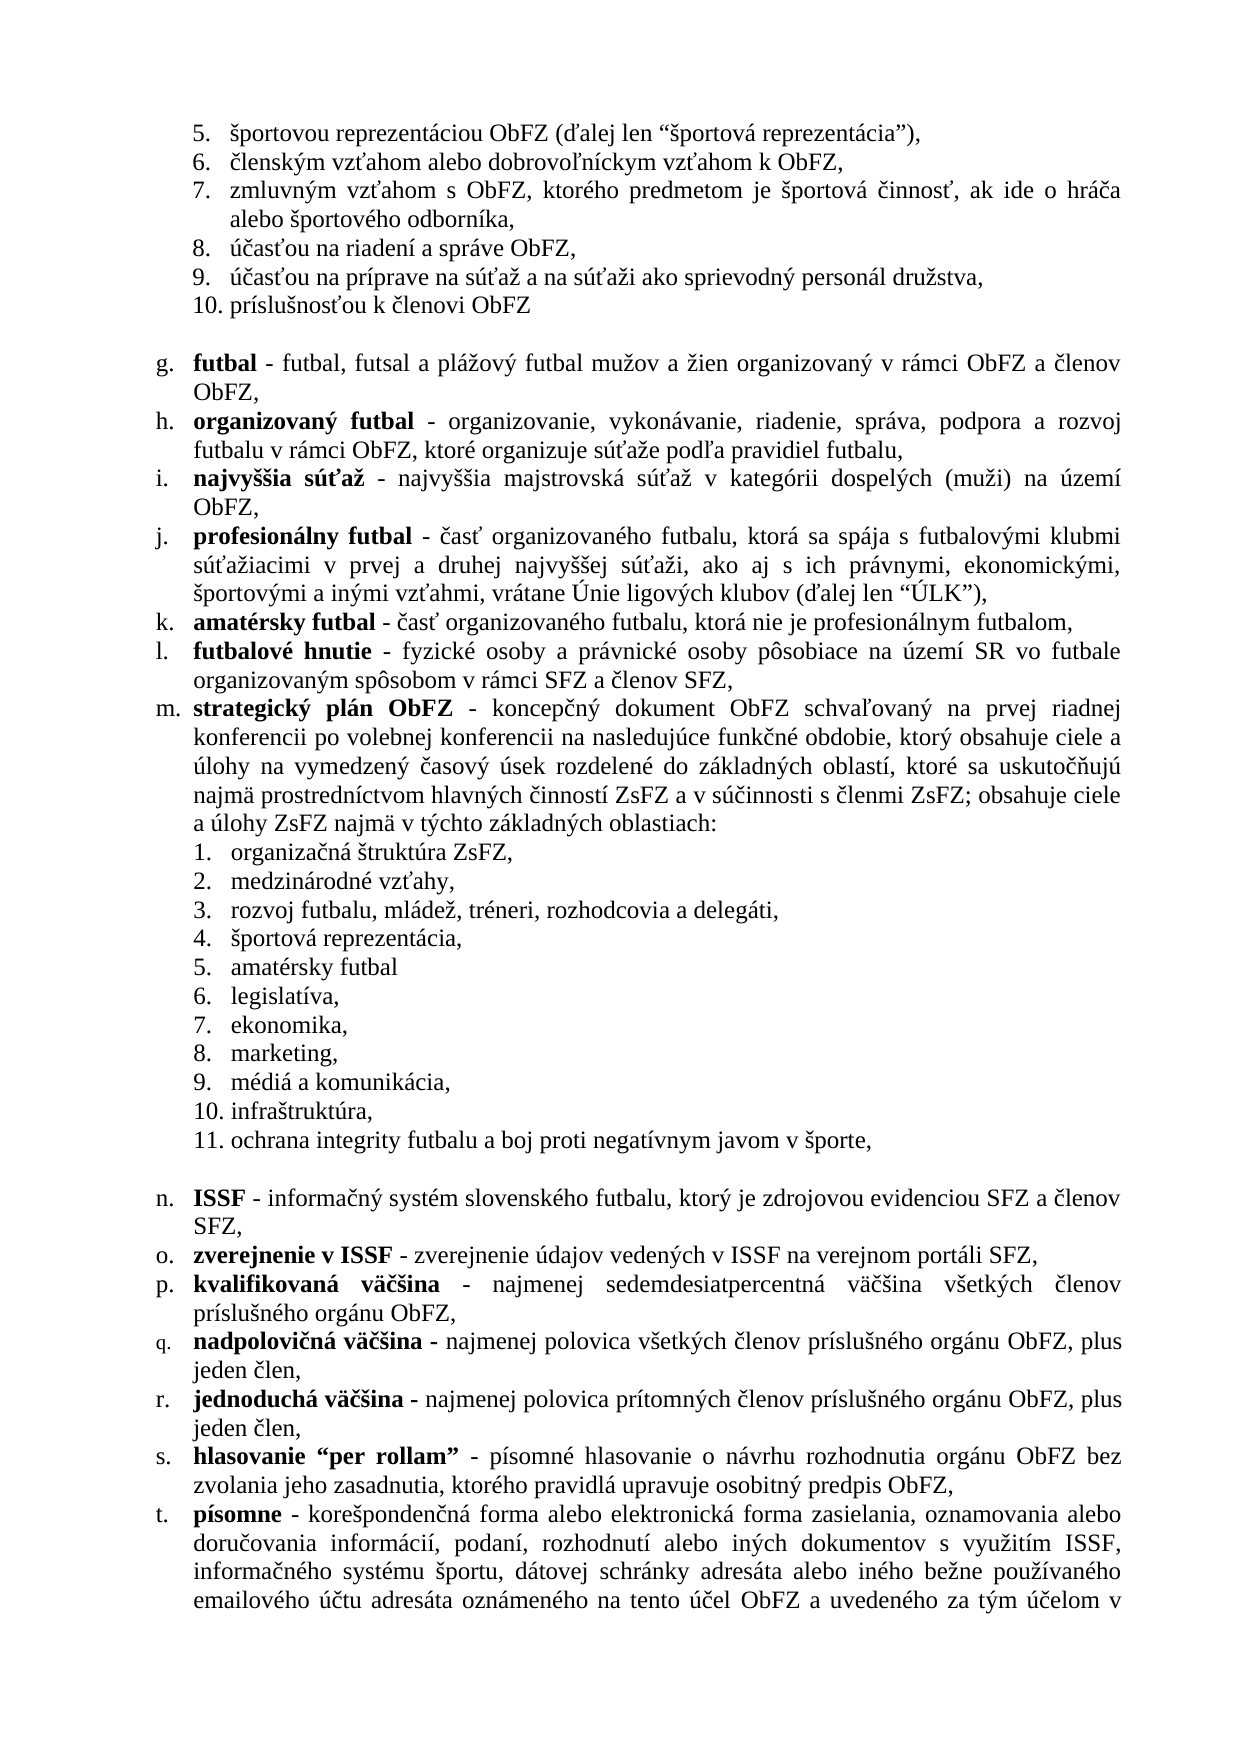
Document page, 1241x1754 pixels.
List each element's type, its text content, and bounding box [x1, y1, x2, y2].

list medzinárodné vzťahy, [193, 866, 1122, 895]
list príslušnosťou k členovi ObFZ [192, 291, 1122, 319]
list organizovaný futbal - organizovanie, vykonávanie, riadenie, správa, podpora a rozvoj futbalu v rámci ObFZ, ktoré organizuje súťaže podľa pravidiel futbalu, [156, 406, 1122, 463]
list strategický plán ObFZ - koncepčný dokument ObFZ schvaľovaný na prvej riadnej konferencii po volebnej konferencii na nasledujúce funkčné obdobie, ktorý obsahuje ciele a úlohy na vymedzený časový úsek rozdelené do základných oblastí, ktoré sa uskutočňujú najmä prostredníctvom hlavných činností ZsFZ a v súčinnosti s členmi ZsFZ; obsahuje ciele a úlohy ZsFZ najmä v týchto základných oblastiach: [156, 693, 1122, 837]
list športová reprezentácia, [193, 923, 1122, 952]
list marketing, [193, 1038, 1122, 1067]
list členským vzťahom alebo dobrovoľníckym vzťahom k ObFZ, [192, 147, 1122, 176]
list organizačná štruktúra ZsFZ, [193, 837, 1122, 866]
list médiá a komunikácia, [193, 1067, 1122, 1096]
list amatérsky futbal [193, 952, 1122, 981]
list jednoduchá väčšina - najmenej polovica prítomných členov príslušného orgánu ObFZ, plus jeden člen, [156, 1384, 1122, 1441]
list ISSF - informačný systém slovenského futbalu, ktorý je zdrojovou evidenciou SFZ a členov SFZ, [156, 1183, 1122, 1240]
list účasťou na príprave na súťaž a na súťaži ako sprievodný personál družstva, [192, 262, 1122, 291]
list legislatíva, [193, 981, 1122, 1010]
list ochrana integrity futbalu a boj proti negatívnym javom v športe, [193, 1125, 1122, 1153]
list nadpolovičná väčšina - najmenej polovica všetkých členov príslušného orgánu ObFZ, plus jeden člen, [156, 1326, 1122, 1384]
list infraštruktúra, [193, 1096, 1122, 1125]
list profesionálny futbal - časť organizovaného futbalu, ktorá sa spája s futbalovými klubmi súťažiacimi v prvej a druhej najvyššej súťaži, ako aj s ich právnymi, ekonomickými, športovými a inými vzťahmi, vrátane Únie ligových klubov (ďalej len “ÚLK”), [156, 521, 1122, 607]
list účasťou na riadení a správe ObFZ, [192, 233, 1122, 262]
list najvyššia súťaž - najvyššia majstrovská súťaž v kategórii dospelých (muži) na území ObFZ, [156, 463, 1122, 521]
list kvalifikovaná väčšina - najmenej sedemdesiatpercentná väčšina všetkých členov príslušného orgánu ObFZ, [156, 1269, 1122, 1326]
list zverejnenie v ISSF - zverejnenie údajov vedených v ISSF na verejnom portáli SFZ, [156, 1240, 1122, 1269]
list ekonomika, [193, 1010, 1122, 1038]
list futbal - futbal, futsal a plážový futbal mužov a žien organizovaný v rámci ObFZ a členov ObFZ, [156, 348, 1122, 406]
list športovou reprezentáciou ObFZ (ďalej len “športová reprezentácia”), [192, 118, 1122, 147]
list hlasovanie “per rollam” - písomné hlasovanie o návrhu rozhodnutia orgánu ObFZ bez zvolania jeho zasadnutia, ktorého pravidlá upravuje osobitný predpis ObFZ, [156, 1441, 1122, 1499]
list amatérsky futbal - časť organizovaného futbalu, ktorá nie je profesionálnym futbalom, [156, 607, 1122, 636]
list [156, 1499, 1122, 1614]
list zmluvným vzťahom s ObFZ, ktorého predmetom je športová činnosť, ak ide o hráča alebo športového odborníka, [192, 176, 1122, 233]
list futbalové hnutie - fyzické osoby a právnické osoby pôsobiace na území SR vo futbale organizovaným spôsobom v rámci SFZ a členov SFZ, [156, 636, 1122, 693]
list rozvoj futbalu, mládež, tréneri, rozhodcovia a delegáti, [193, 895, 1122, 923]
